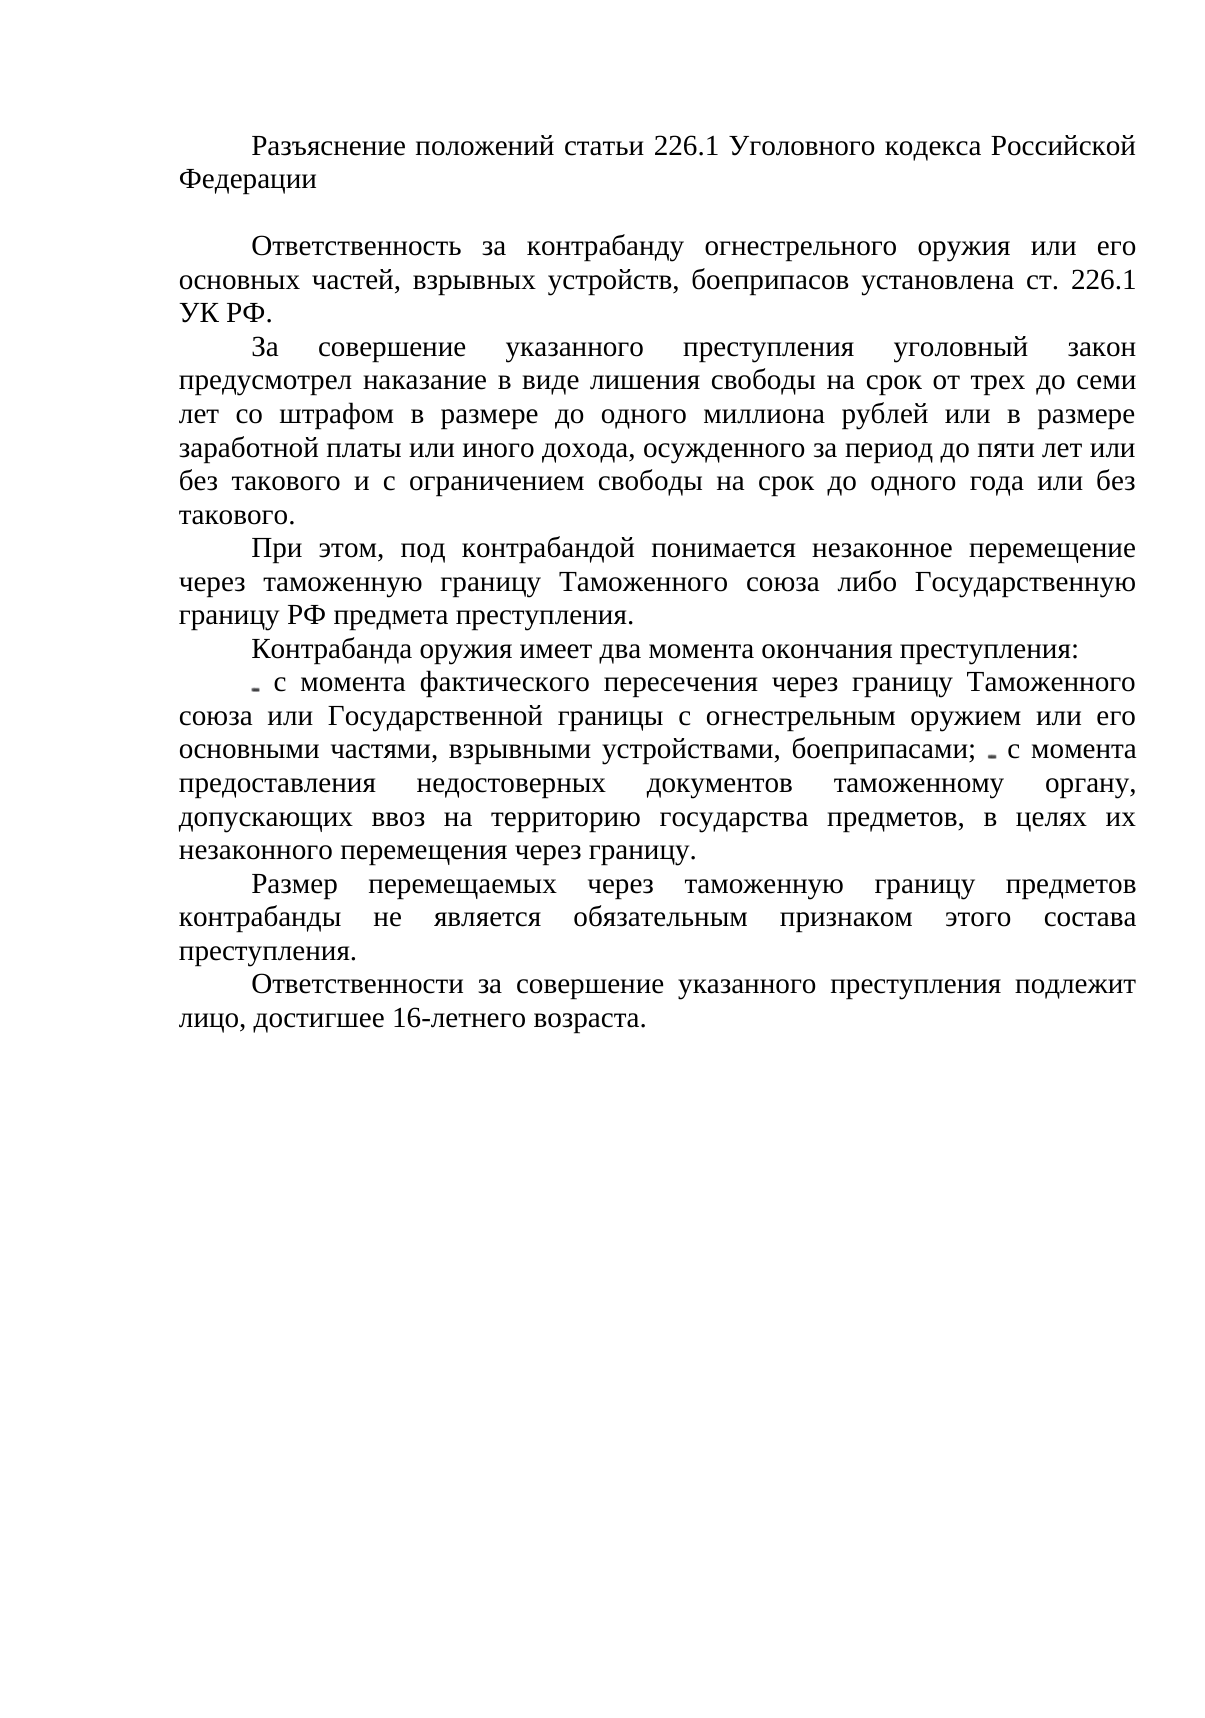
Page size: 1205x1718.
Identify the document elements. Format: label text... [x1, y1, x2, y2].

text Ответственности за совершение указанного преступления подлежит лицо, достигшее 16-летнего возраста. [179, 966, 1137, 1033]
text Размер перемещаемых через таможенную границу предметов контрабанды не является обязательным признаком этого состава преступления. [179, 866, 1137, 966]
text Разъяснение положений статьи 226.1 Уголовного кодекса Российской Федерации [179, 128, 1137, 195]
picture [987, 754, 997, 759]
text Контрабанда оружия имеет два момента окончания преступления: [179, 631, 1137, 664]
text с момента фактического пересечения через границу Таможенного союза или Государственной границы с огнестрельным оружием или его основными частями, взрывными устройствами, боеприпасами; с момента предоставления недостоверных документов таможенному органу, допускающих ввоз на территорию государства предметов, в целях их незаконного перемещения через границу. [179, 664, 1137, 866]
text Ответственность за контрабанду огнестрельного оружия или его основных частей, взрывных устройств, боеприпасов установлена ст. 226.1 УК РФ. [179, 228, 1137, 329]
picture [251, 687, 260, 692]
text За совершение указанного преступления уголовный закон предусмотрел наказание в виде лишения свободы на срок от трех до семи лет со штрафом в размере до одного миллиона рублей или в размере заработной платы или иного дохода, осужденного за период до пяти лет или без такового и с ограничением свободы на срок до одного года или без такового. [179, 329, 1137, 530]
text При этом, под контрабандой понимается незаконное перемещение через таможенную границу Таможенного союза либо Государственную границу РФ предмета преступления. [179, 530, 1137, 631]
